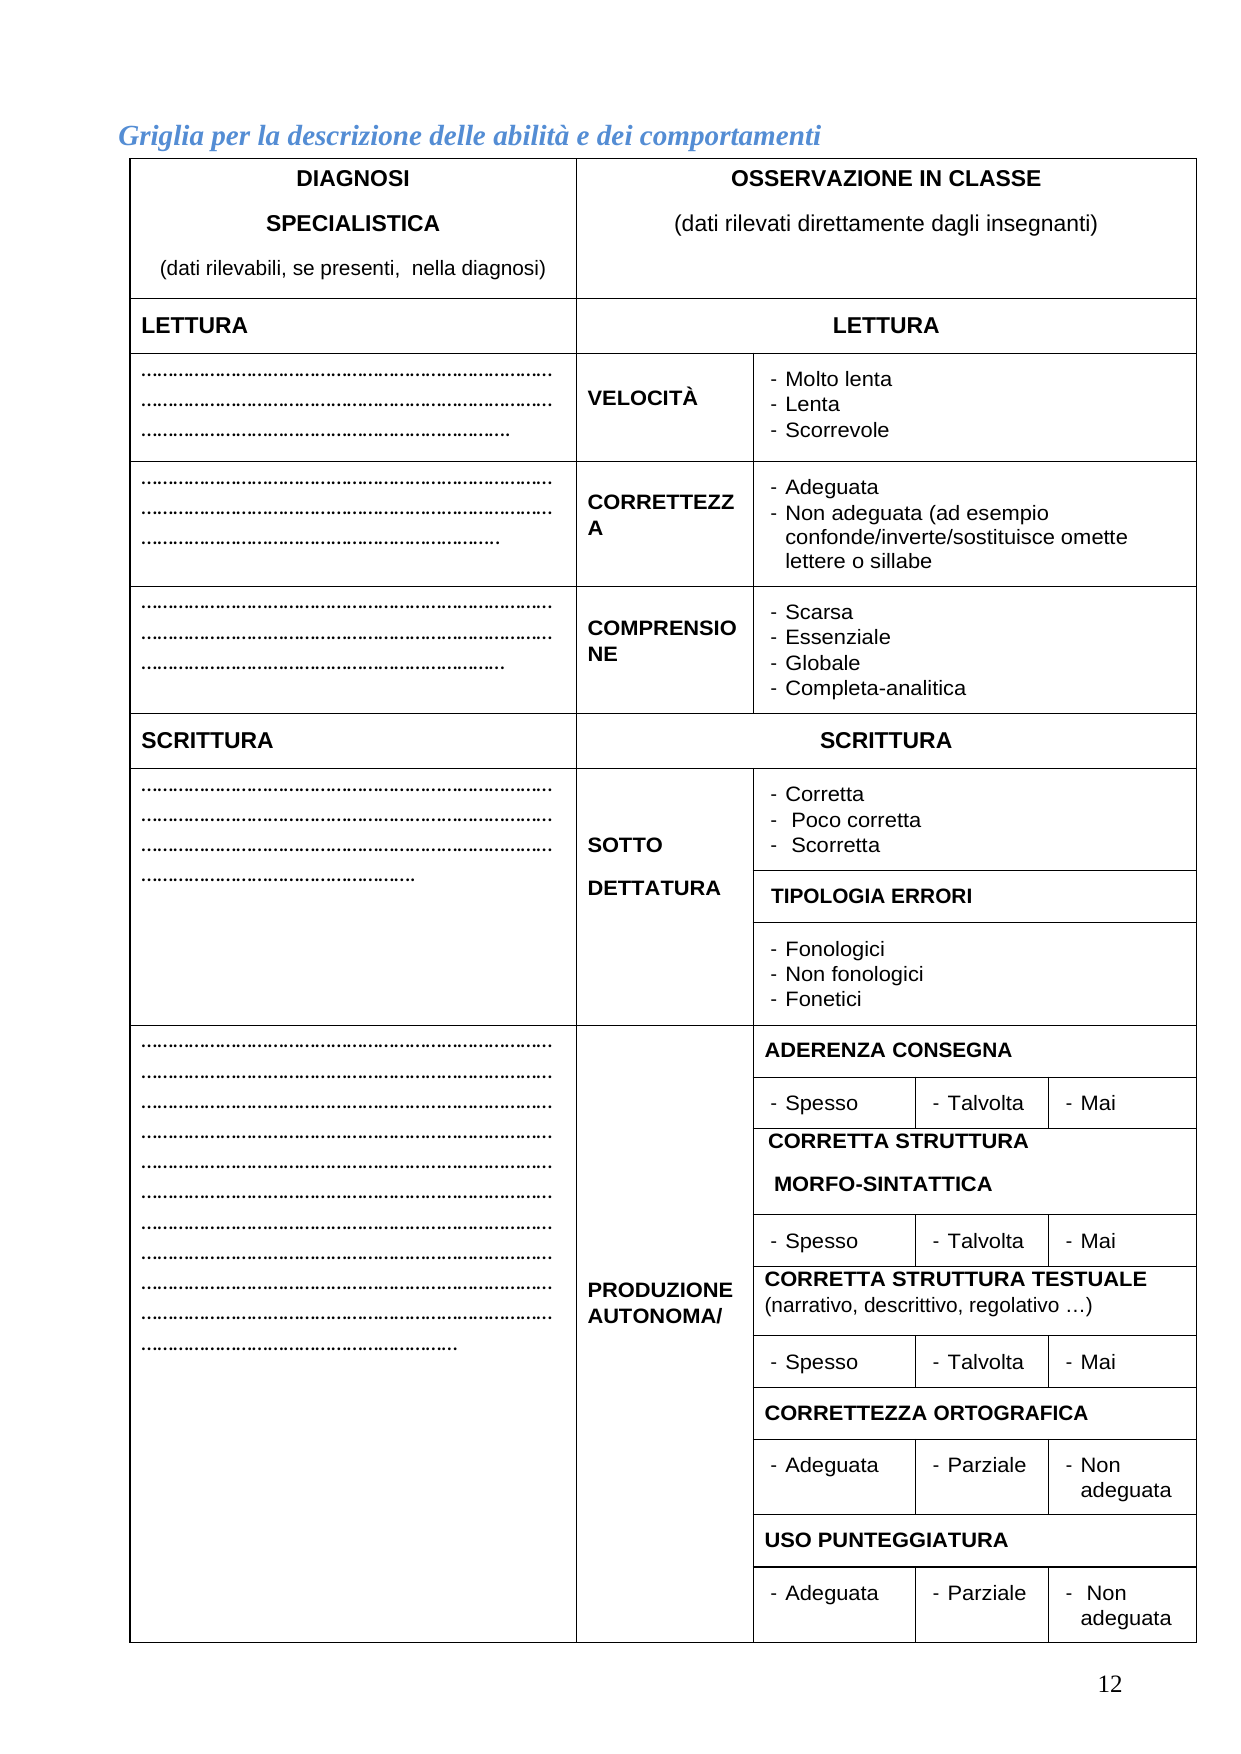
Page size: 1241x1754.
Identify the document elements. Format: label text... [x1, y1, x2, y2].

table_cell ADERENZA CONSEGNA [754, 1026, 1196, 1077]
table_cell ……………………………………………………………………………………………………………………………………………………………………………………………………… [131, 587, 576, 713]
table_cell COMPRENSIONE [577, 587, 753, 713]
table_cell Spesso [754, 1336, 915, 1387]
table_header DIAGNOSI SPECIALISTICA (dati rilevabili, se presenti, nella diagnosi) [131, 159, 576, 298]
table_cell SCRITTURA [577, 714, 1196, 768]
table_cell ………………………………………………………………………………………………………………………………………………………………………………………………………. [131, 354, 576, 461]
table_cell Talvolta [916, 1215, 1048, 1266]
table_cell Mai [1049, 1215, 1196, 1266]
table_cell CORRETTEZZA [577, 462, 753, 586]
table_cell CORRETTA STRUTTURA TESTUALE (narrativo, descrittivo, regolativo …) [754, 1267, 1196, 1335]
table_cell VELOCITÀ [577, 354, 753, 461]
table_cell CORRETTA STRUTTURA MORFO-SINTATTICA [754, 1129, 1196, 1214]
table_cell Non adeguata [1049, 1440, 1196, 1514]
table_cell Spesso [754, 1215, 915, 1266]
table_cell Corretta Poco corretta Scorretta [754, 769, 1196, 870]
table_cell SCRITTURA [131, 714, 576, 768]
table_cell Adeguata [754, 1440, 915, 1514]
table_cell SOTTO DETTATURA [577, 769, 753, 1024]
table_cell Scarsa Essenziale Globale Completa-analitica [754, 587, 1196, 713]
table_cell ………………………………………………………………………………………………………………………………………………………………………………………………………………………………………………………………………………………………………………………………………………………………………………………………………………………………………………………………………………………………………………………………………………………………………………………………………………………………………………………………………………………………………………………………………………………………………… [131, 1026, 576, 1642]
table_cell Adeguata Non adeguata (ad esempio confonde/inverte/sostituisce omette lettere o sillabe [754, 462, 1196, 586]
table_cell CORRETTEZZA ORTOGRAFICA [754, 1388, 1196, 1439]
table_cell Adeguata [754, 1568, 915, 1642]
table_cell Mai [1049, 1336, 1196, 1387]
table_header OSSERVAZIONE IN CLASSE (dati rilevati direttamente dagli insegnanti) [577, 159, 1196, 298]
table_cell Talvolta [916, 1336, 1048, 1387]
table_cell Talvolta [916, 1078, 1048, 1128]
table_cell Fonologici Non fonologici Fonetici [754, 923, 1196, 1024]
table_cell ……………………………………………………………………………………………………………………………………………………………………………………………………………………………………………………………. [131, 769, 576, 1024]
table_cell Parziale [916, 1568, 1048, 1642]
table_cell Mai [1049, 1078, 1196, 1128]
table_cell Molto lenta Lenta Scorrevole [754, 354, 1196, 461]
table_cell USO PUNTEGGIATURA [754, 1515, 1196, 1566]
table_cell LETTURA [131, 299, 576, 353]
table_cell LETTURA [577, 299, 1196, 353]
table_cell Parziale [916, 1440, 1048, 1514]
table_cell …………………………………………………………………………………………………………………………………………………………………………………………………….. [131, 462, 576, 586]
table_cell Spesso [754, 1078, 915, 1128]
table_cell Non adeguata [1049, 1568, 1196, 1642]
table_cell PRODUZIONE AUTONOMA/ [577, 1026, 753, 1642]
table_cell TIPOLOGIA ERRORI [754, 871, 1196, 922]
subtitle Griglia per la descrizione delle abilità e dei comportamenti [118, 118, 1122, 152]
